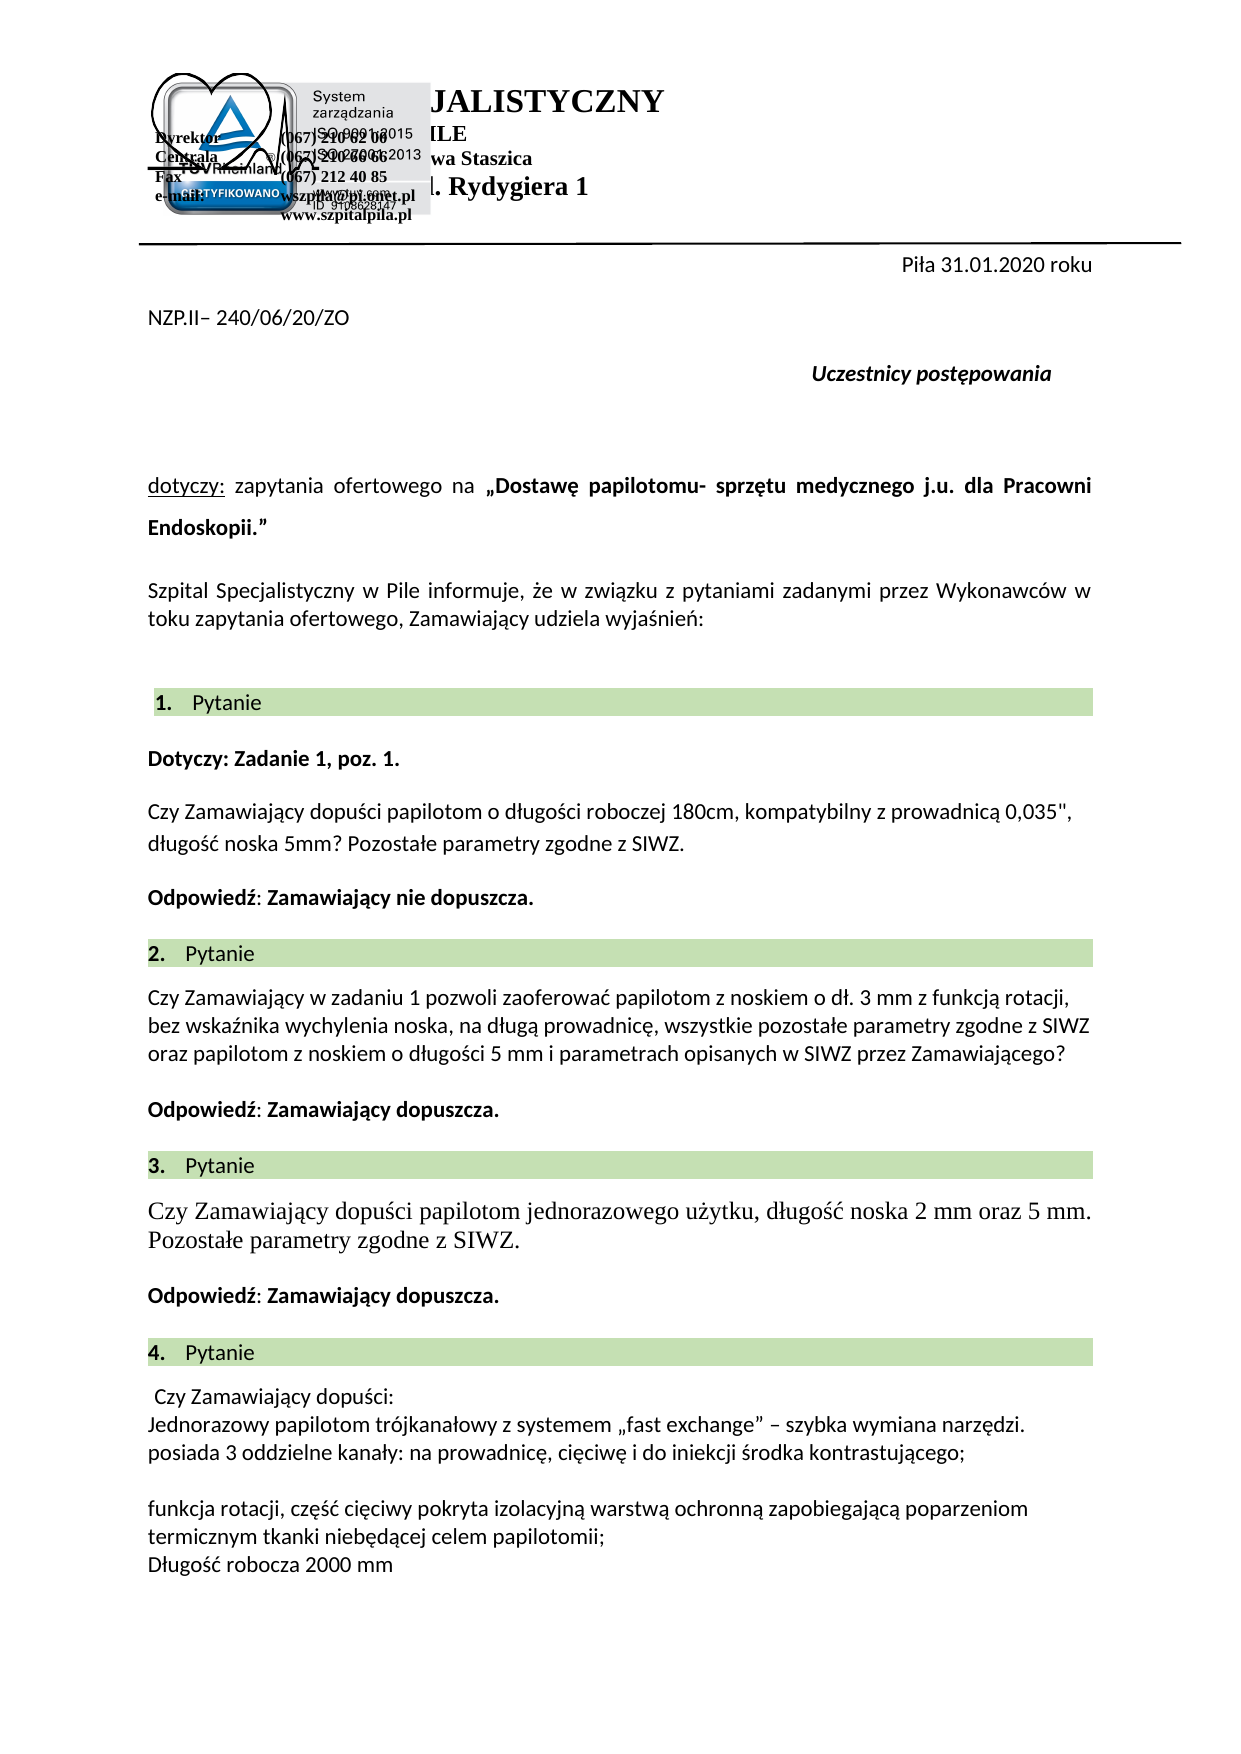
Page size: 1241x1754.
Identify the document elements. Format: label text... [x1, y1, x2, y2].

list Pytanie [148, 939, 1093, 967]
text Odpowiedź: Zamawiający nie dopuszcza. [148, 883, 1093, 911]
text Piła 31.01.2020 roku [148, 250, 1093, 278]
text Długość robocza 2000 mm [148, 1551, 1093, 1578]
list Pytanie [154, 688, 1093, 716]
list Pytanie [148, 1151, 1093, 1179]
text NZP.II– 240/06/20/ZO [148, 303, 1093, 331]
text Czy Zamawiający dopuści: [148, 1382, 1093, 1410]
text Jednorazowy papilotom trójkanałowy z systemem „fast exchange” – szybka wymiana narzędzi. [148, 1410, 1093, 1438]
list Pytanie [148, 1338, 1093, 1366]
text Szpital Specjalistyczny w Pile informuje, że w związku z pytaniami zadanymi przez Wykonawców w toku zapytania ofertowego, Zamawiający udziela wyjaśnień: [148, 576, 1093, 632]
text Czy Zamawiający dopuści papilotom o długości roboczej 180cm, kompatybilny z prowadnicą 0,035", długość noska 5mm? Pozostałe parametry zgodne z SIWZ. [148, 797, 1093, 858]
text funkcja rotacji, część cięciwy pokryta izolacyjną warstwą ochronną zapobiegającą poparzeniom termicznym tkanki niebędącej celem papilotomii; [148, 1494, 1093, 1551]
text posiada 3 oddzielne kanały: na prowadnicę, cięciwę i do iniekcji środka kontrastującego; [148, 1438, 1093, 1466]
text Czy Zamawiający w zadaniu 1 pozwoli zaoferować papilotom z noskiem o dł. 3 mm z funkcją rotacji, bez wskaźnika wychylenia noska, na długą prowadnicę, wszystkie pozostałe parametry zgodne z SIWZ oraz papilotom z noskiem o długości 5 mm i parametrach opisanych w SIWZ przez Zamawiającego? [148, 983, 1093, 1067]
text Odpowiedź: Zamawiający dopuszcza. [148, 1095, 1093, 1123]
picture [162, 143, 193, 166]
text Dotyczy: Zadanie 1, poz. 1. [148, 744, 1093, 772]
text Czy Zamawiający dopuści papilotom jednorazowego użytku, długość noska 2 mm oraz 5 mm. Pozostałe parametry zgodne z SIWZ. [148, 1196, 1093, 1254]
picture [206, 81, 218, 88]
text Uczestnicy postępowania [738, 359, 1093, 387]
text dotyczy: zapytania ofertowego na „Dostawę papilotomu- sprzętu medycznego j.u. dla Pracowni Endoskopii.” [148, 471, 1093, 541]
text Odpowiedź: Zamawiający dopuszcza. [148, 1282, 1093, 1310]
picture [162, 81, 432, 216]
